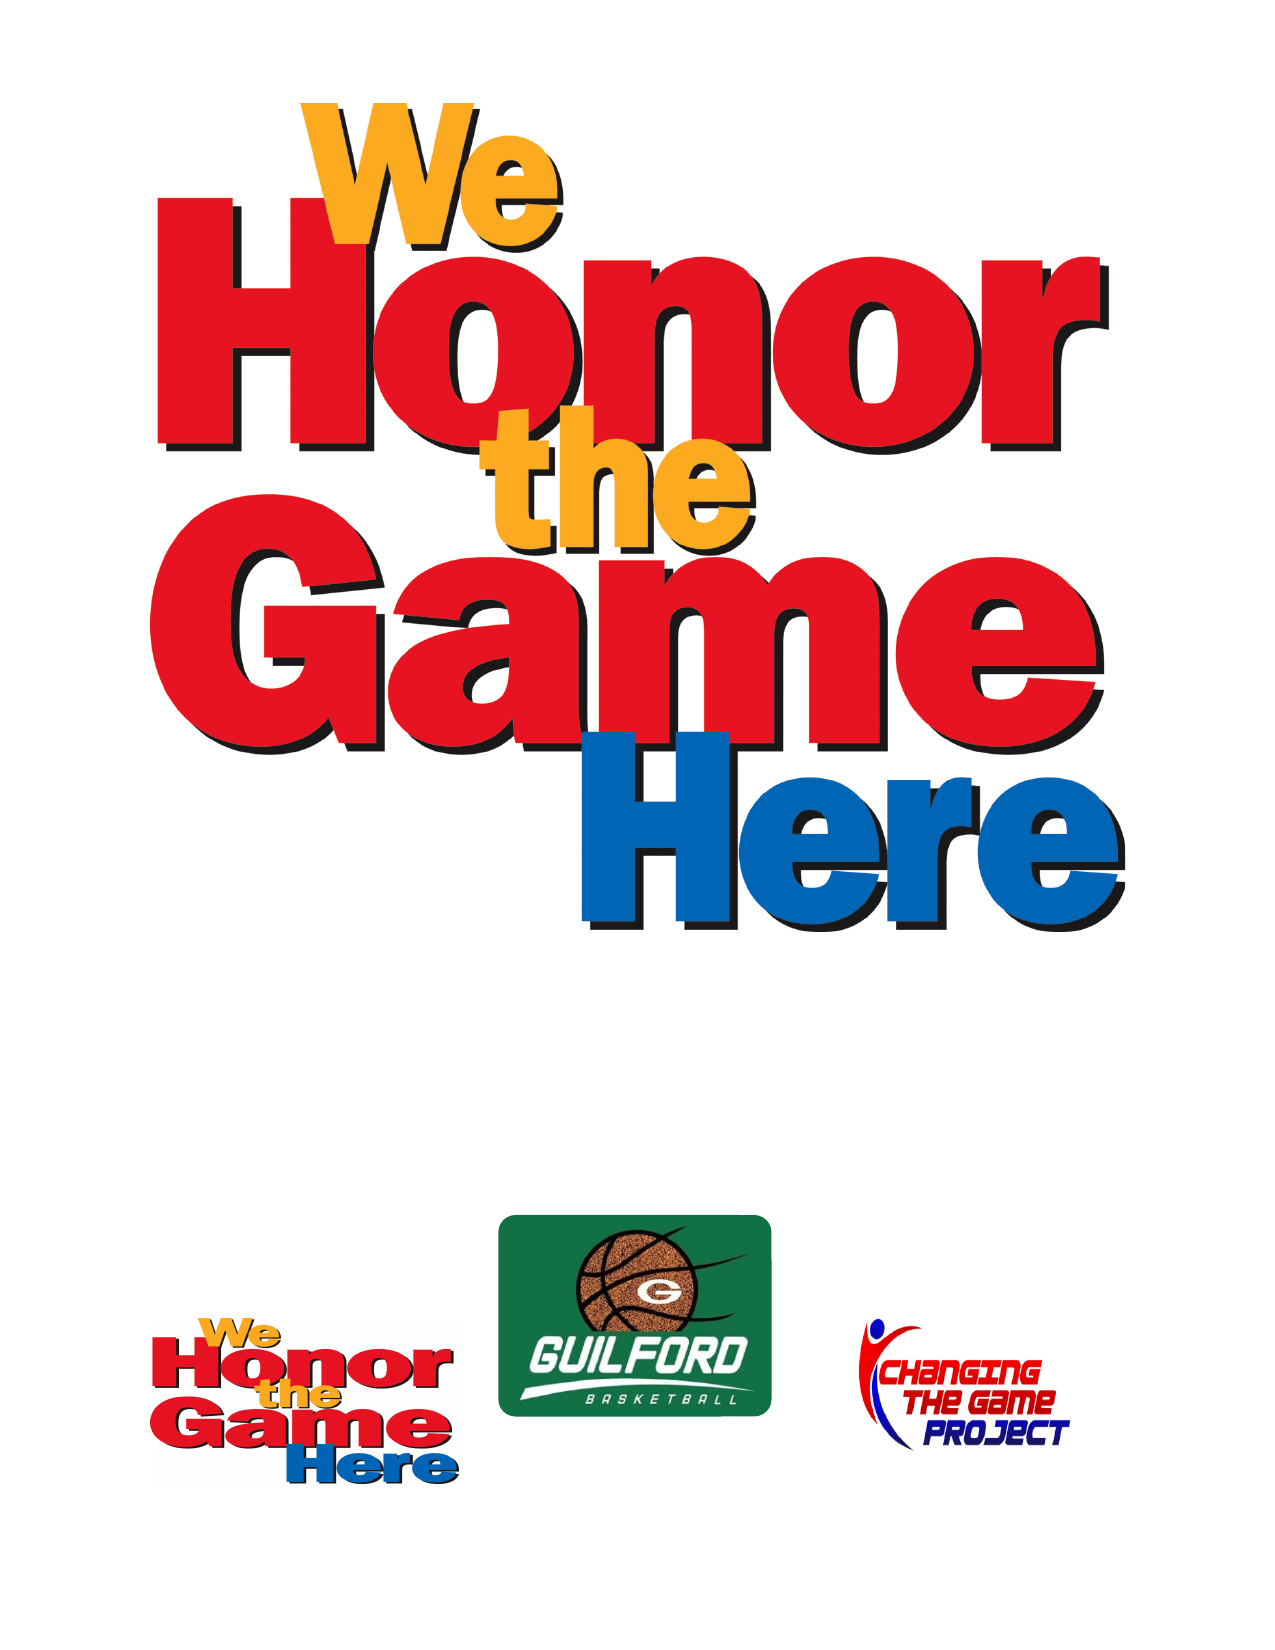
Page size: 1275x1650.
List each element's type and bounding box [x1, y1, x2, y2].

picture [150, 103, 1125, 932]
picture [150, 1318, 459, 1484]
picture [830, 1282, 1095, 1484]
picture [498, 1214, 772, 1417]
